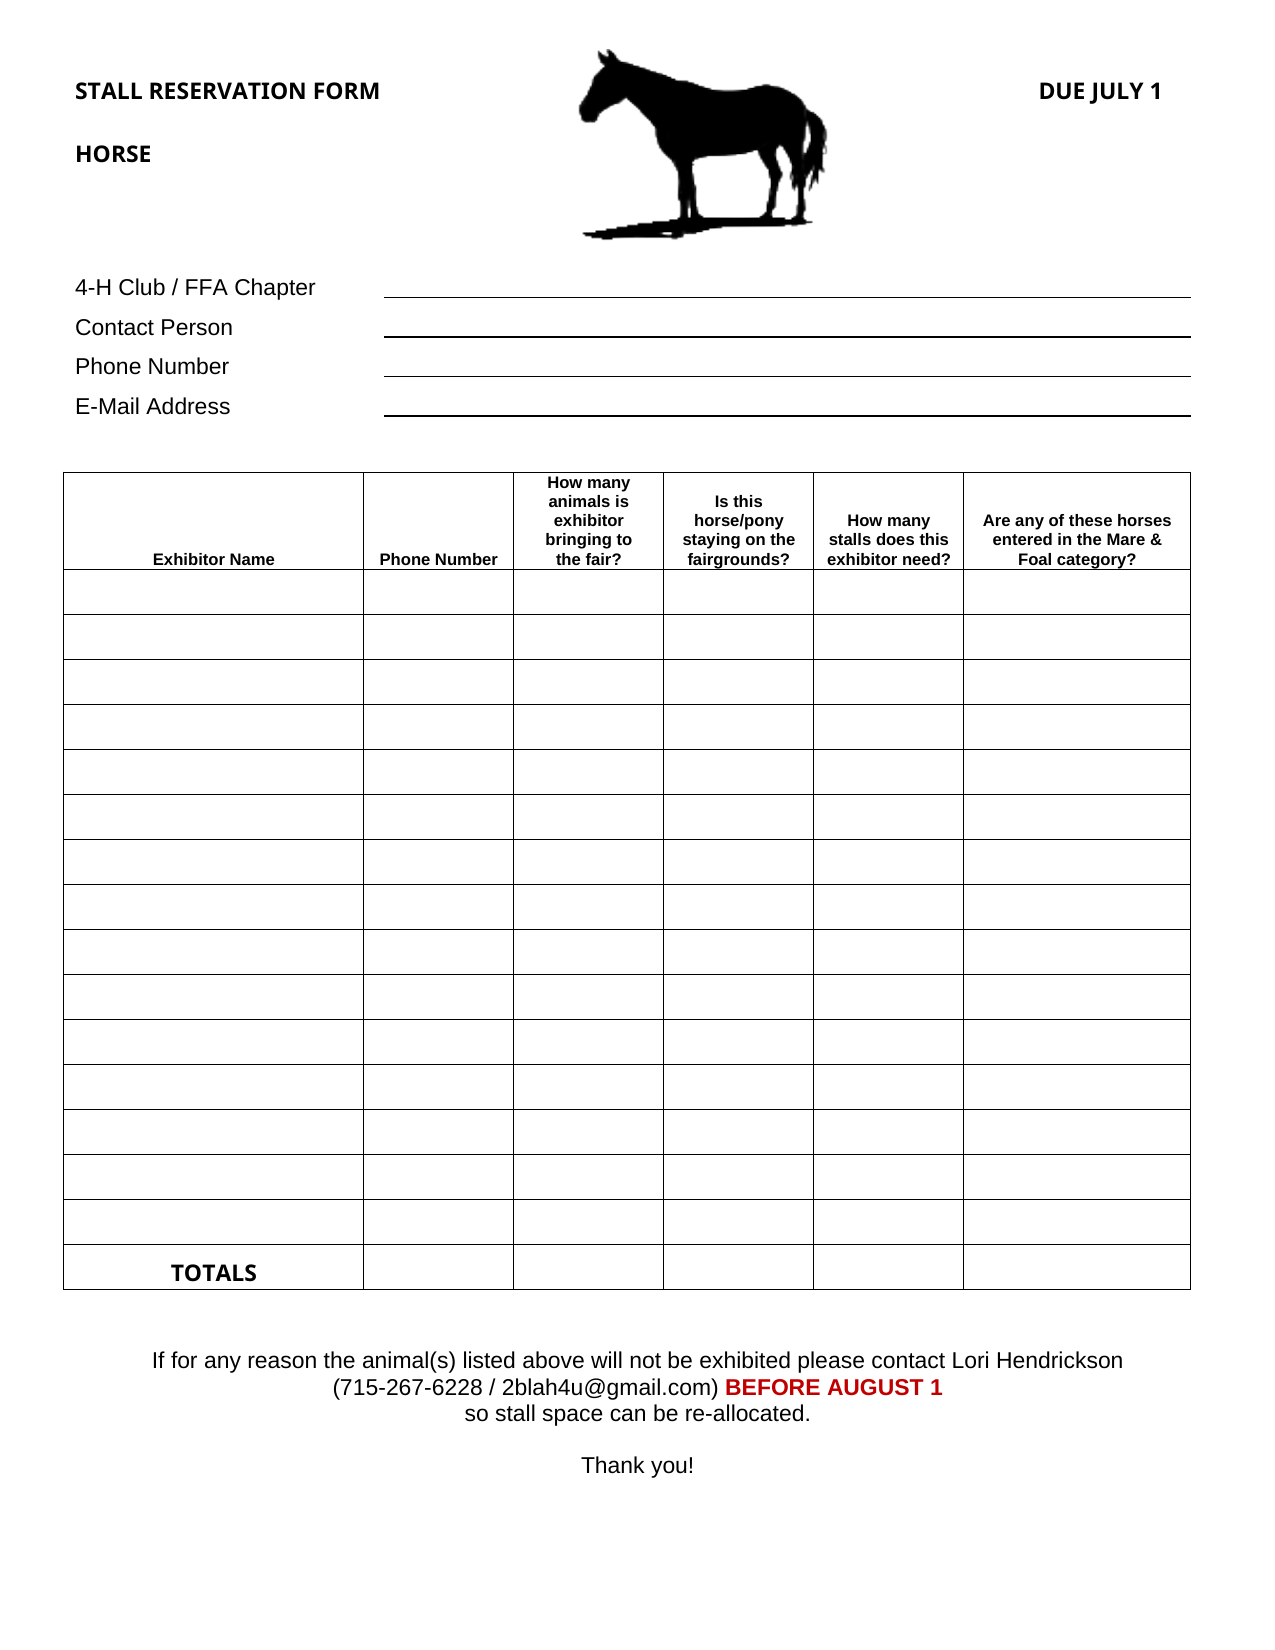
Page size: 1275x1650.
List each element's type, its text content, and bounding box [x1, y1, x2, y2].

table_header Phone Number [364, 473, 513, 568]
table_cell [964, 660, 1190, 703]
text Contact Person [75, 314, 1200, 340]
text HORSE [75, 137, 1200, 169]
table_cell [814, 660, 963, 703]
table_cell [814, 795, 963, 838]
text STALL RESERVATION FORM DUE JULY 1 [75, 75, 1200, 106]
table_cell [364, 885, 513, 928]
table_cell [964, 885, 1190, 928]
table_cell [814, 1020, 963, 1063]
table_cell [664, 975, 813, 1018]
table_cell [964, 615, 1190, 658]
table_cell [514, 1200, 663, 1243]
table_cell [64, 1020, 363, 1063]
table_cell [364, 615, 513, 658]
table_cell [64, 885, 363, 928]
table_cell [514, 1065, 663, 1108]
table_cell [814, 615, 963, 658]
table_cell [964, 570, 1190, 613]
table_cell [814, 1200, 963, 1243]
text so stall space can be re-allocated. [75, 1400, 1200, 1426]
table_cell [514, 1245, 663, 1288]
table_cell [514, 975, 663, 1018]
text 4-H Club / FFA Chapter [75, 274, 1200, 301]
table_cell [364, 975, 513, 1018]
table_cell [64, 795, 363, 838]
table_cell [364, 750, 513, 793]
table_cell [964, 1200, 1190, 1243]
text (715-267-6228 / 2blah4u@gmail.com) BEFORE AUGUST 1 [75, 1373, 1200, 1400]
text If for any reason the animal(s) listed above will not be exhibited please contact Lori Hendrickson [75, 1347, 1200, 1373]
table_cell [814, 975, 963, 1018]
table_cell [64, 975, 363, 1018]
table_cell [814, 1245, 963, 1288]
table_cell [964, 750, 1190, 793]
table_cell [514, 615, 663, 658]
table_cell [814, 885, 963, 928]
table_header Is this horse/pony staying on the fairgrounds? [664, 473, 813, 568]
table_cell [664, 1155, 813, 1198]
table_cell [514, 705, 663, 748]
text Thank you! [75, 1452, 1200, 1479]
table_cell [364, 1245, 513, 1288]
table_cell [514, 660, 663, 703]
text Phone Number [75, 353, 1200, 379]
table_cell [64, 1155, 363, 1198]
table_cell [364, 660, 513, 703]
table_cell [964, 1065, 1190, 1108]
table_cell [814, 750, 963, 793]
table_header Exhibitor Name [64, 473, 363, 568]
table_cell [364, 930, 513, 973]
table_header Are any of these horses entered in the Mare & Foal category? [964, 473, 1190, 568]
table_cell [664, 660, 813, 703]
table_cell [964, 1020, 1190, 1063]
table_cell [664, 885, 813, 928]
table_cell [364, 1155, 513, 1198]
table_cell [664, 795, 813, 838]
table_cell [664, 1110, 813, 1153]
table_cell [664, 705, 813, 748]
table_cell [64, 1200, 363, 1243]
table_cell [64, 570, 363, 613]
table_cell [814, 930, 963, 973]
table_cell [964, 975, 1190, 1018]
table_header How many animals is exhibitor bringing to the fair? [514, 473, 663, 568]
table_cell [664, 615, 813, 658]
table_cell [664, 930, 813, 973]
table_cell [64, 660, 363, 703]
table_cell [814, 1110, 963, 1153]
table_cell [964, 1155, 1190, 1198]
table_cell [364, 1065, 513, 1108]
table_cell [664, 840, 813, 883]
table_cell [364, 1110, 513, 1153]
table_cell [964, 840, 1190, 883]
table_cell [364, 795, 513, 838]
table_cell [664, 570, 813, 613]
table_cell [364, 1200, 513, 1243]
table_cell [664, 1020, 813, 1063]
table_cell [64, 840, 363, 883]
table_header How many stalls does this exhibitor need? [814, 473, 963, 568]
table_cell [514, 570, 663, 613]
table_cell [964, 1110, 1190, 1153]
table_cell [814, 705, 963, 748]
table_cell [814, 840, 963, 883]
table_cell [364, 1020, 513, 1063]
text E-Mail Address [75, 393, 1200, 419]
table_cell [964, 795, 1190, 838]
table_cell [364, 570, 513, 613]
table_cell [514, 930, 663, 973]
table_cell [514, 750, 663, 793]
table_cell [664, 1245, 813, 1288]
table_cell [64, 615, 363, 658]
table_cell [664, 1200, 813, 1243]
table_cell [364, 840, 513, 883]
table_cell [514, 1020, 663, 1063]
table_cell [514, 795, 663, 838]
table_cell [964, 705, 1190, 748]
table_cell [514, 1110, 663, 1153]
table_cell [814, 570, 963, 613]
table_cell [514, 885, 663, 928]
table_cell [64, 750, 363, 793]
table_cell [814, 1155, 963, 1198]
table_cell [664, 1065, 813, 1108]
table_cell [964, 1245, 1190, 1288]
table_cell [64, 705, 363, 748]
table_cell TOTALS [64, 1245, 363, 1288]
table_cell [514, 1155, 663, 1198]
table_cell [814, 1065, 963, 1108]
table_cell [64, 1110, 363, 1153]
table_cell [514, 840, 663, 883]
table_cell [364, 705, 513, 748]
table_cell [64, 1065, 363, 1108]
table_cell [664, 750, 813, 793]
table_cell [64, 930, 363, 973]
table_cell [964, 930, 1190, 973]
